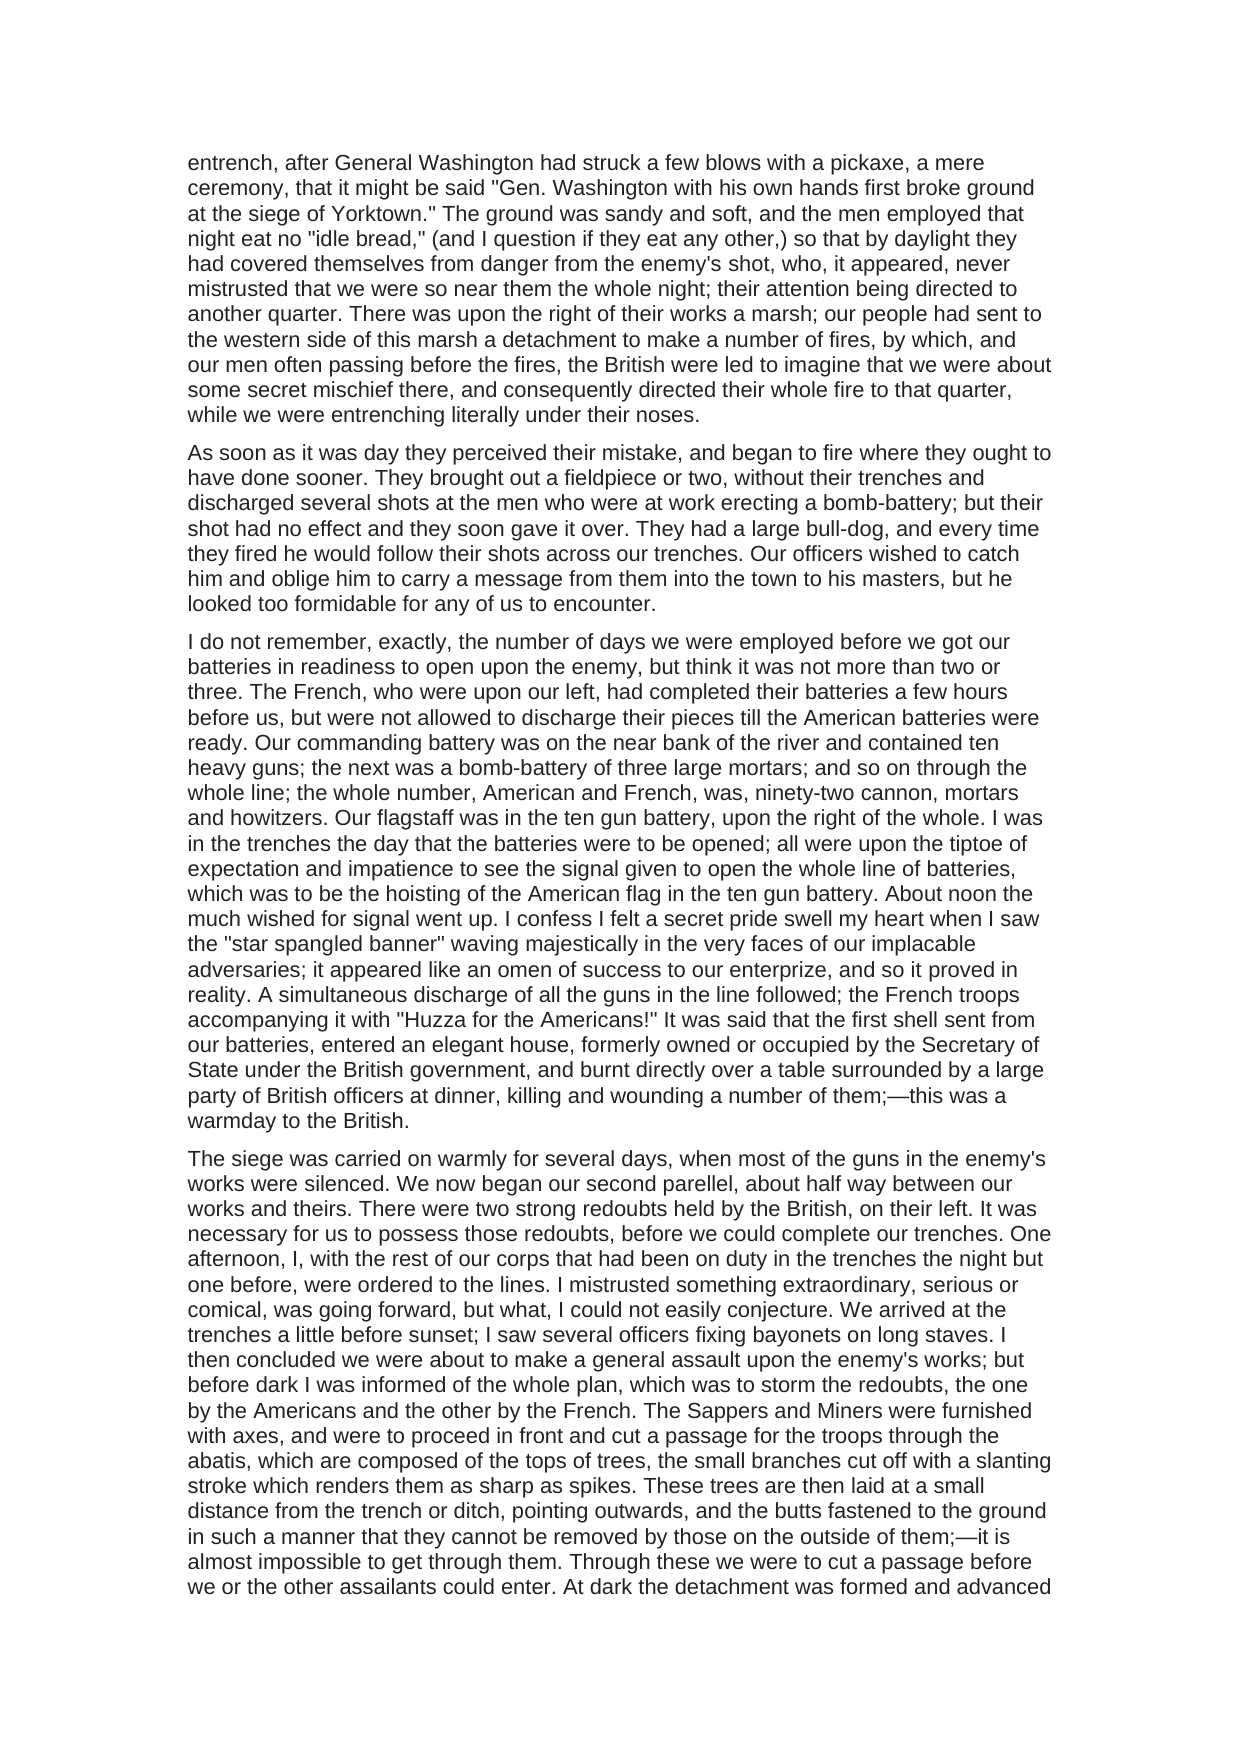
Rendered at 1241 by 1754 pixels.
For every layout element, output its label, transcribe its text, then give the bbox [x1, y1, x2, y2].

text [187, 150, 1053, 427]
text As soon as it was day they perceived their mistake, and began to fire where they ought to have done sooner. They brought out a fieldpiece or two, without their trenches and discharged several shots at the men who were at work erecting a bomb-battery; but their shot had no effect and they soon gave it over. They had a large bull-dog, and every time they fired he would follow their shots across our trenches. Our officers wished to catch him and oblige him to carry a message from them into the town to his masters, but he looked too formidable for any of us to encounter. [187, 440, 1053, 616]
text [187, 1145, 1053, 1599]
text I do not remember, exactly, the number of days we were employed before we got our batteries in readiness to open upon the enemy, but think it was not more than two or three. The French, who were upon our left, had completed their batteries a few hours before us, but were not allowed to discharge their pieces till the American batteries were ready. Our commanding battery was on the near bank of the river and contained ten heavy guns; the next was a bomb-battery of three large mortars; and so on through the whole line; the whole number, American and French, was, ninety-two cannon, mortars and howitzers. Our flagstaff was in the ten gun battery, upon the right of the whole. I was in the trenches the day that the batteries were to be opened; all were upon the tiptoe of expectation and impatience to see the signal given to open the whole line of batteries, which was to be the hoisting of the American flag in the ten gun battery. About noon the much wished for signal went up. I confess I felt a secret pride swell my heart when I saw the "star spangled banner" waving majestically in the very faces of our implacable adversaries; it appeared like an omen of success to our enterprize, and so it proved in reality. A simultaneous discharge of all the guns in the line followed; the French troops accompanying it with "Huzza for the Americans!" It was said that the first shell sent from our batteries, entered an elegant house, formerly owned or occupied by the Secretary of State under the British government, and burnt directly over a table surrounded by a large party of British officers at dinner, killing and wounding a number of them;—this was a warmday to the British. [187, 629, 1053, 1133]
